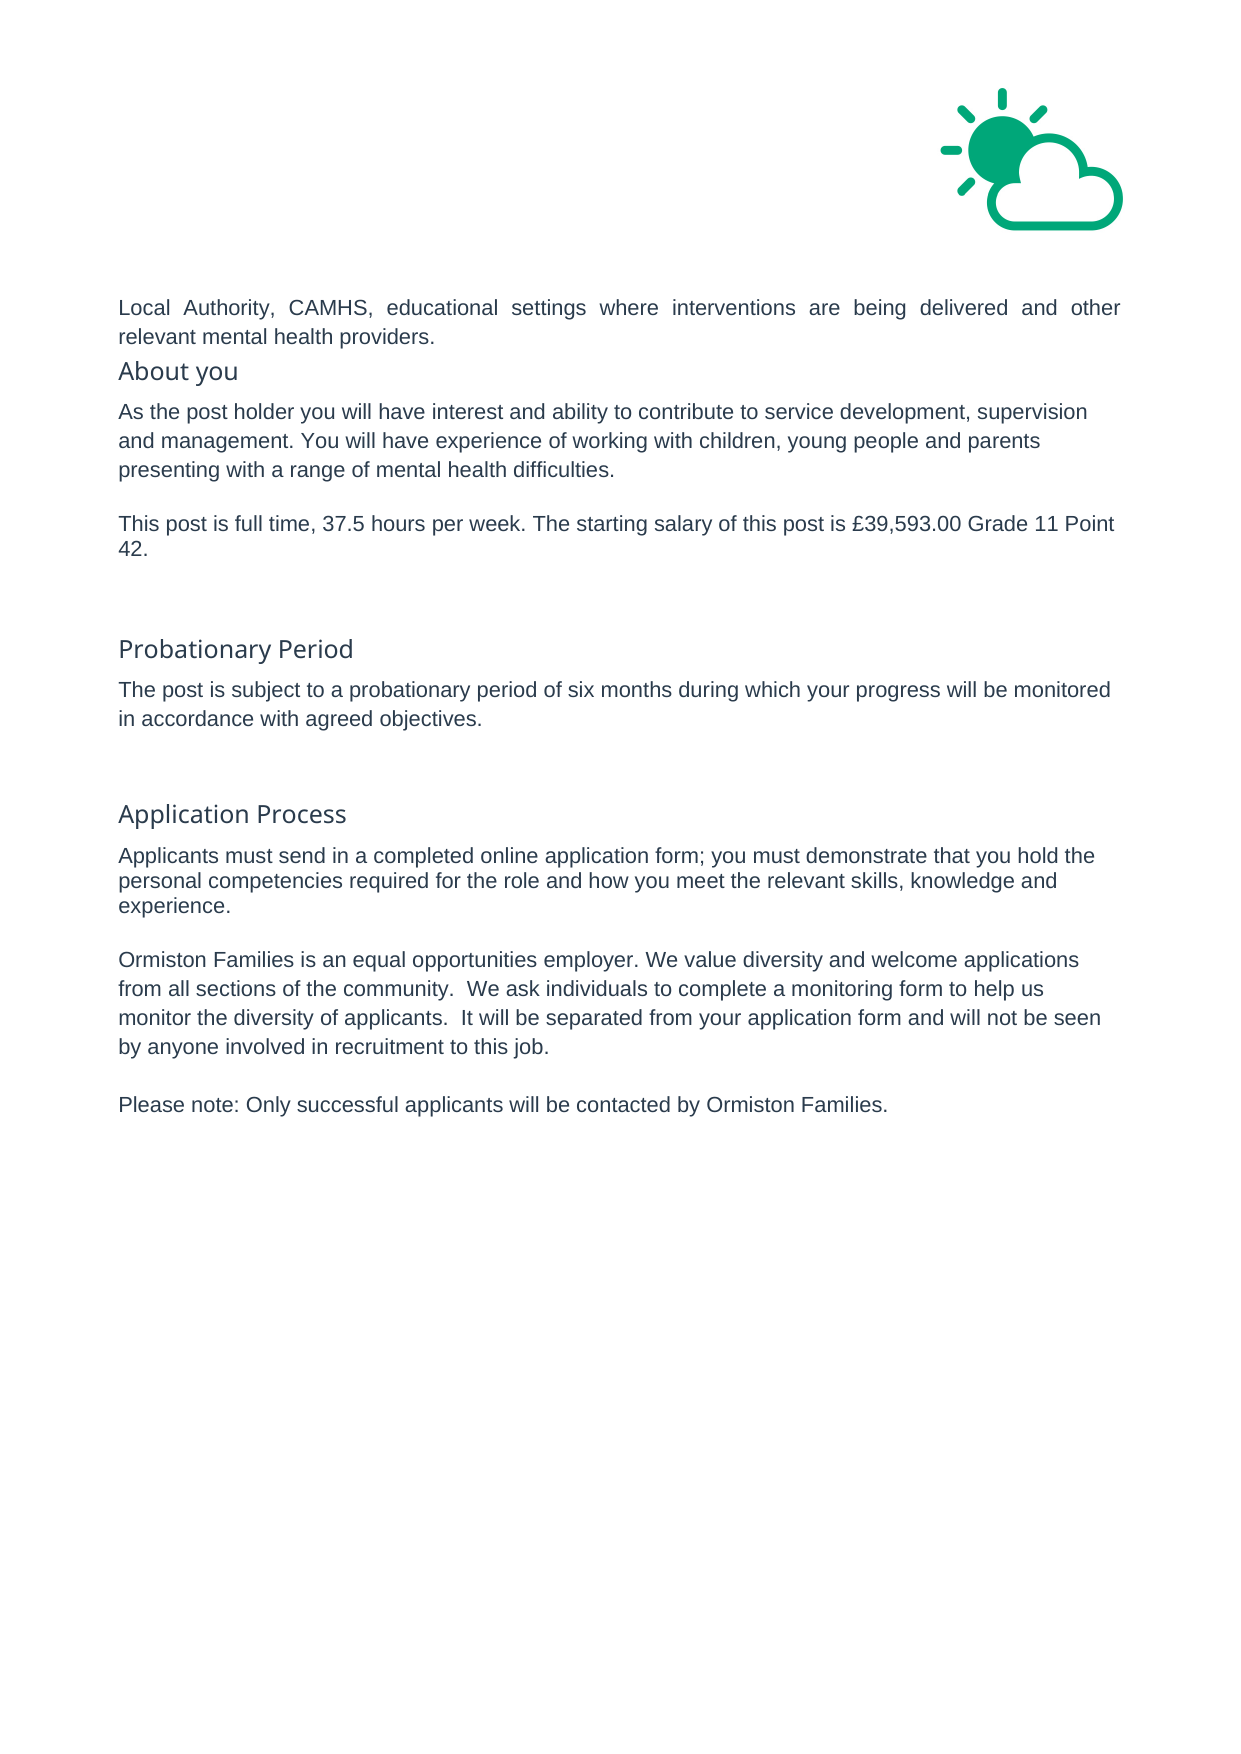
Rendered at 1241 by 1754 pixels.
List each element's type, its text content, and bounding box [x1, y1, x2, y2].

subtitle About you [118, 353, 1122, 387]
text As the post holder you will have interest and ability to contribute to service development, supervision and management. You will have experience of working with children, young people and parents presenting with a range of mental health difficulties. [118, 398, 1122, 482]
subtitle Probationary Period [118, 632, 1122, 666]
text Applicants must send in a completed online application form; you must demonstrate that you hold the personal competencies required for the role and how you meet the relevant skills, knowledge and experience. [118, 842, 1122, 918]
text Please note: Only successful applicants will be contacted by Ormiston Families. [118, 1092, 1122, 1117]
text The post is subject to a probationary period of six months during which your progress will be monitored in accordance with agreed objectives. [118, 677, 1122, 731]
text This post is full time, 37.5 hours per week. The starting salary of this post is £39,593.00 Grade 11 Point 42. [118, 511, 1122, 561]
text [118, 236, 1122, 349]
text Ormiston Families is an equal opportunities employer. We value diversity and welcome applications from all sections of the community. We ask individuals to complete a monitoring form to help us monitor the diversity of applicants. It will be separated from your application form and will not be seen by anyone involved in recruitment to this job. [118, 947, 1122, 1059]
subtitle Application Process [118, 797, 1122, 831]
picture [0, 0, 1241, 292]
